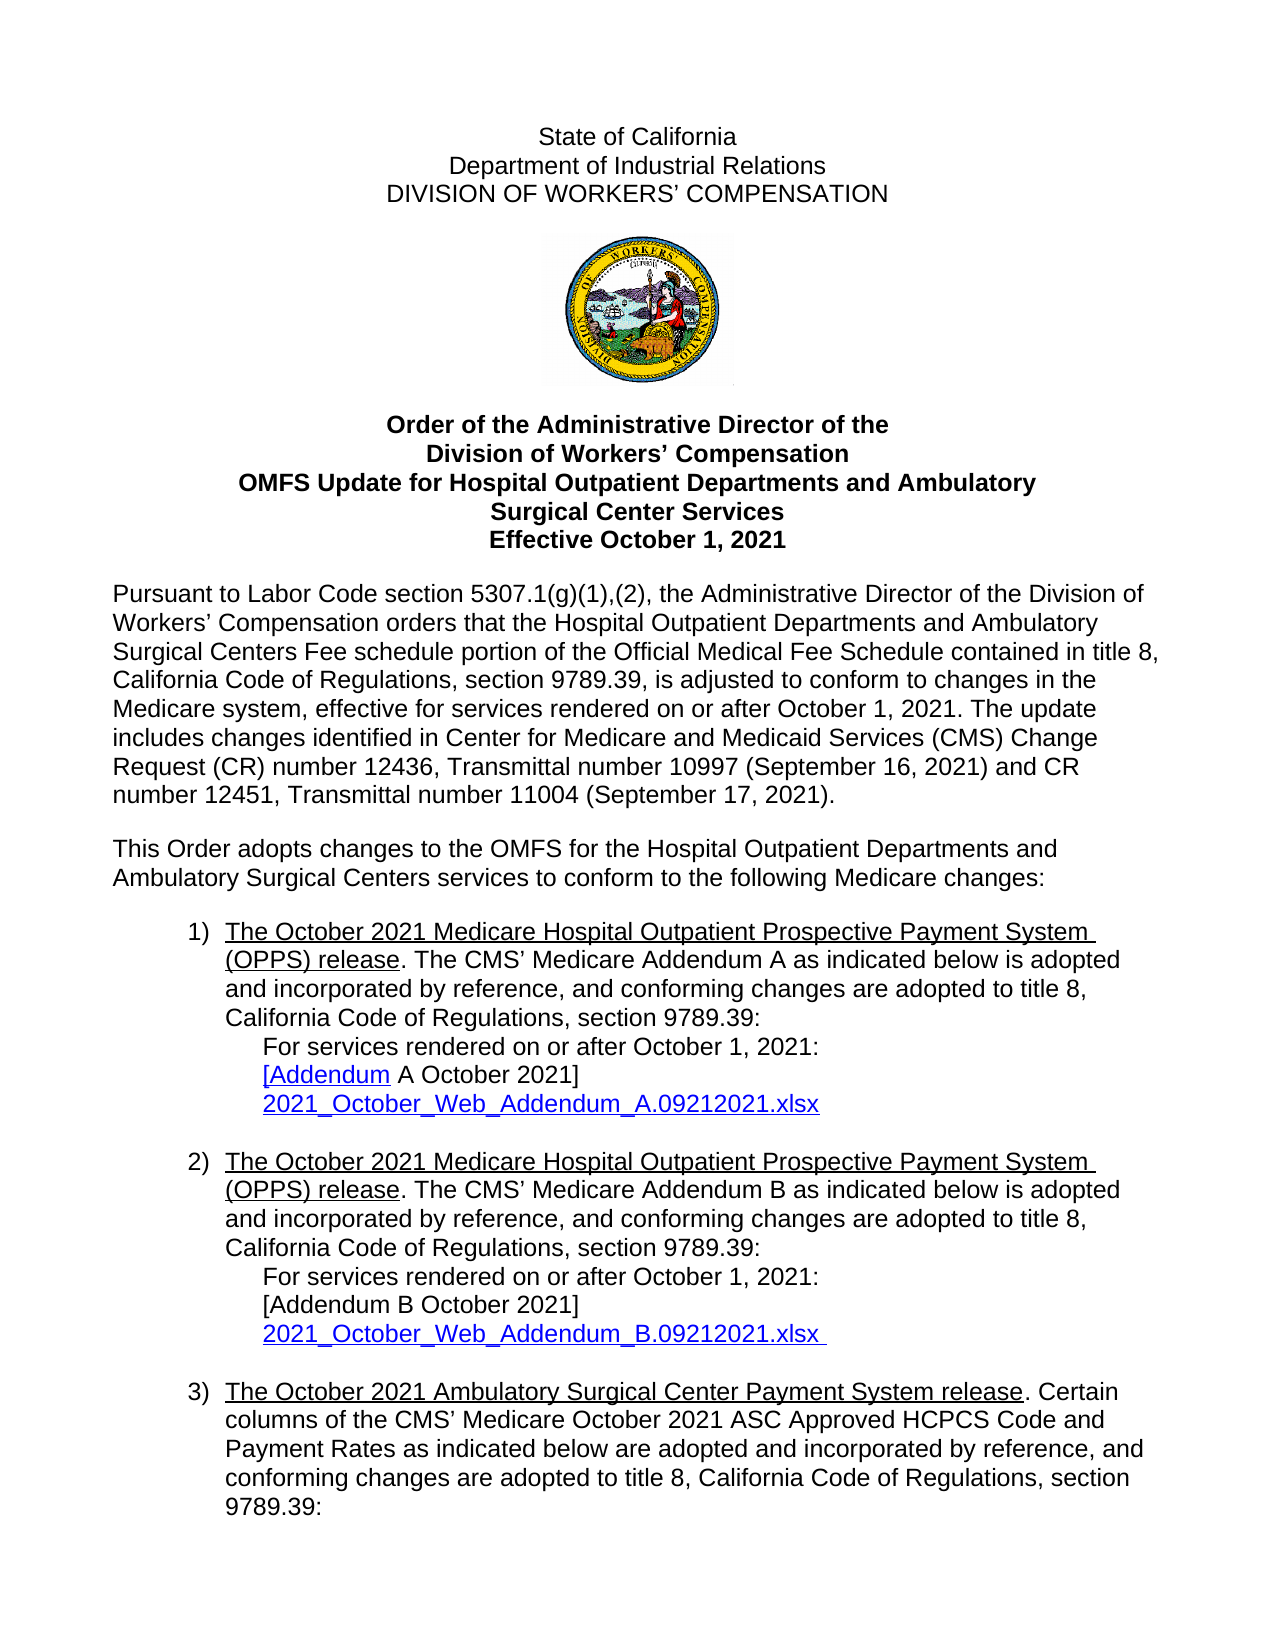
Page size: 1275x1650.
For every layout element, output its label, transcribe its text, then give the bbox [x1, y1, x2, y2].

list The October 2021 Ambulatory Surgical Center Payment System release. Certain columns of the CMS’ Medicare October 2021 ASC Approved HCPCS Code and Payment Rates as indicated below are adopted and incorporated by reference, and conforming changes are adopted to title 8, California Code of Regulations, section 9789.39: [187, 1376, 1162, 1520]
text DIVISION OF WORKERS’ COMPENSATION [112, 179, 1162, 208]
text 2021_October_Web_Addendum_A.09212021.xlsx [262, 1089, 1087, 1118]
title OMFS Update for Hospital Outpatient Departments and Ambulatory Surgical Center Services [187, 468, 1087, 525]
list The October 2021 Medicare Hospital Outpatient Prospective Payment System (OPPS) release. The CMS’ Medicare Addendum B as indicated below is adopted and incorporated by reference, and conforming changes are adopted to title 8, California Code of Regulations, section 9789.39: [187, 1146, 1162, 1261]
text [Addendum B October 2021] [262, 1290, 1081, 1319]
text Order of the Administrative Director of the [112, 410, 1162, 439]
text Department of Industrial Relations [112, 151, 1162, 179]
list The October 2021 Medicare Hospital Outpatient Prospective Payment System (OPPS) release. The CMS’ Medicare Addendum A as indicated below is adopted and incorporated by reference, and conforming changes are adopted to title 8, California Code of Regulations, section 9789.39: [187, 916, 1162, 1031]
text 2021_October_Web_Addendum_B.09212021.xlsx [262, 1319, 1081, 1348]
title Effective October 1, 2021 [187, 525, 1087, 554]
picture [541, 233, 734, 386]
text Pursuant to Labor Code section 5307.1(g)(1),(2), the Administrative Director of the Division of Workers’ Compensation orders that the Hospital Outpatient Departments and Ambulatory Surgical Centers Fee schedule portion of the Official Medical Fee Schedule contained in title 8, California Code of Regulations, section 9789.39, is adjusted to conform to changes in the Medicare system, effective for services rendered on or after October 1, 2021. The update includes changes identified in Center for Medicare and Medicaid Services (CMS) Change Request (CR) number 12436, Transmittal number 10997 (September 16, 2021) and CR number 12451, Transmittal number 11004 (September 17, 2021). [112, 579, 1162, 809]
text State of California [112, 122, 1162, 151]
text This Order adopts changes to the OMFS for the Hospital Outpatient Departments and Ambulatory Surgical Centers services to conform to the following Medicare changes: [112, 834, 1162, 891]
text For services rendered on or after October 1, 2021: [262, 1031, 1087, 1060]
text [Addendum A October 2021] [262, 1060, 1087, 1089]
text For services rendered on or after October 1, 2021: [262, 1261, 1087, 1290]
text Division of Workers’ Compensation [112, 439, 1162, 468]
